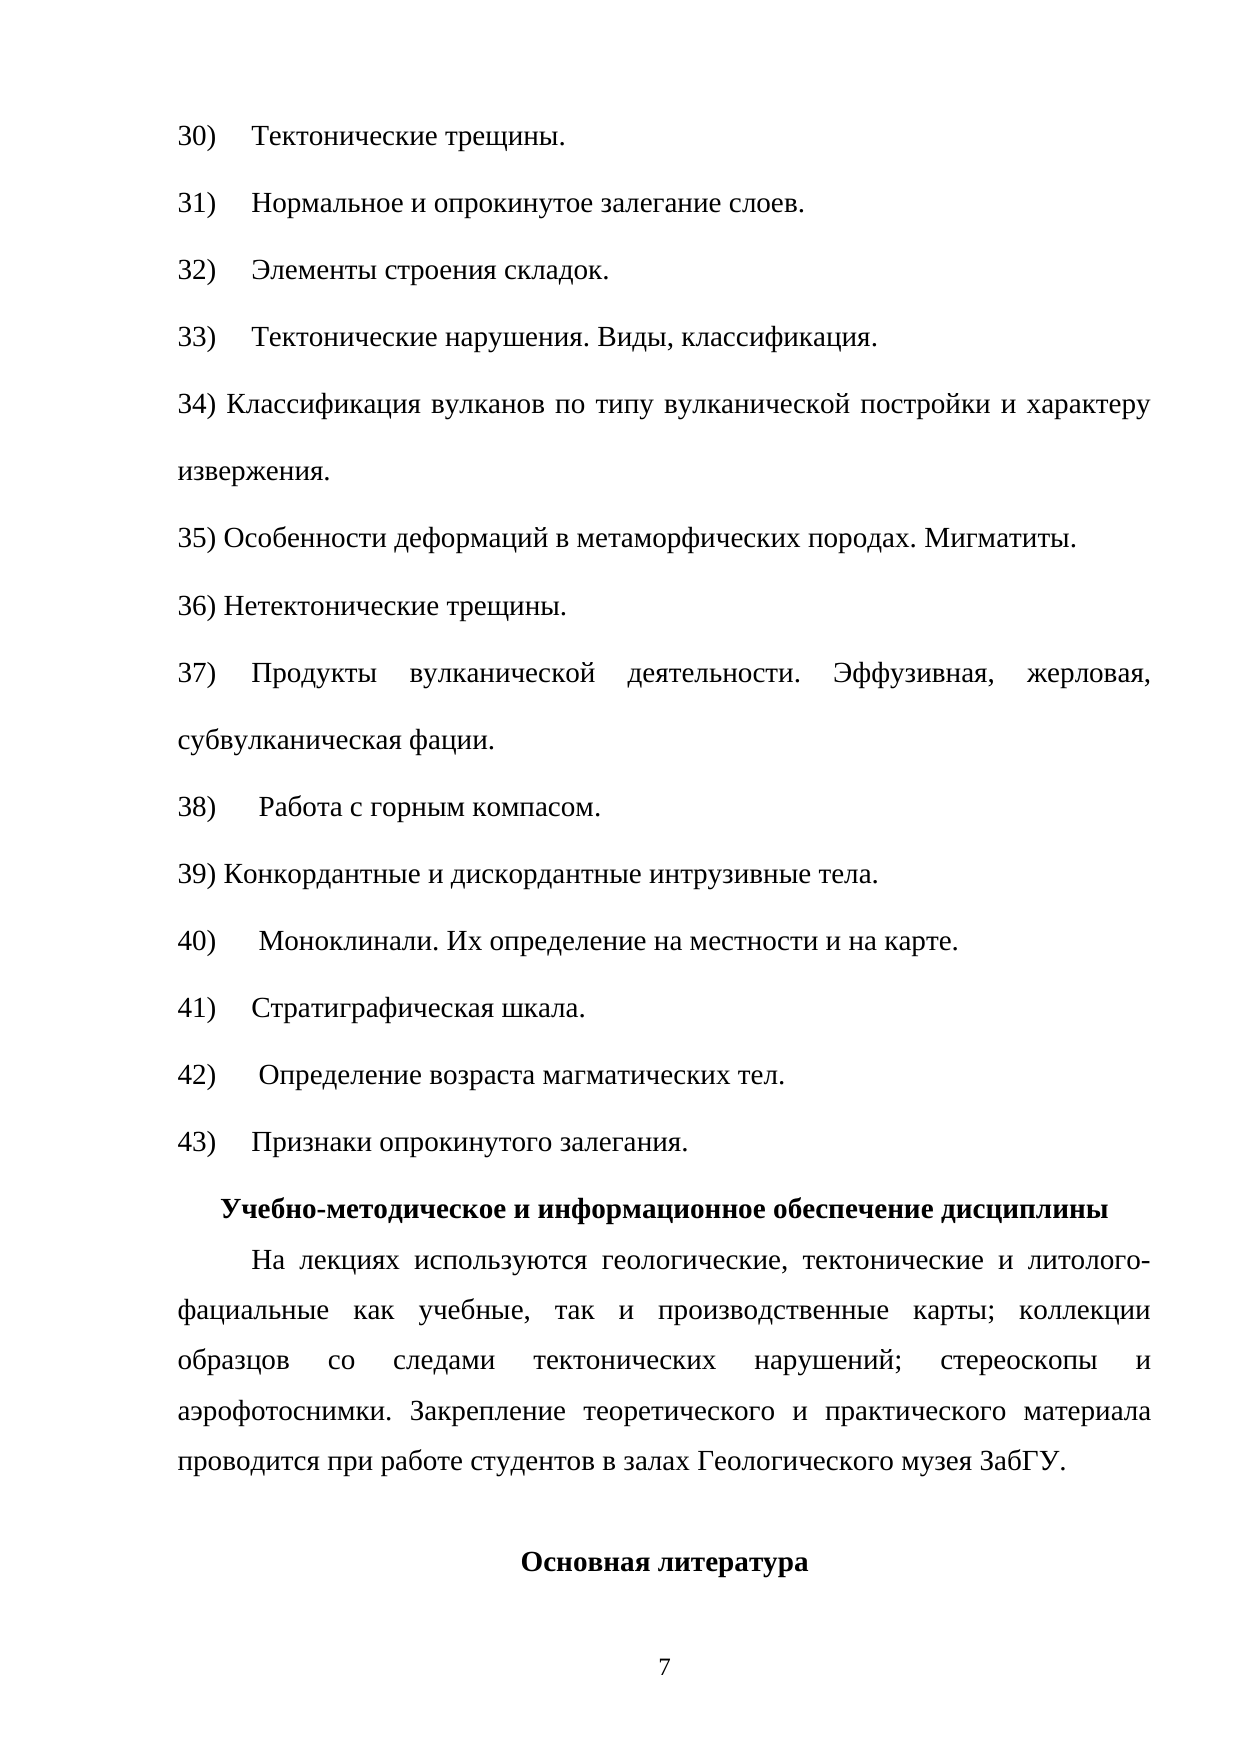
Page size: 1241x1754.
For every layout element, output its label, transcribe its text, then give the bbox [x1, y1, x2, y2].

text 39) Конкордантные и дискордантные интрузивные тела. [177, 856, 1152, 889]
list Тектонические нарушения. Виды, классификация. [177, 319, 1152, 353]
list Элементы строения складок. [177, 252, 1152, 286]
text На лекциях используются геологические, тектонические и литолого-фациальные как учебные, так и производственные карты; коллекции образцов со следами тектонических нарушений; стереоскопы и аэрофотоснимки. Закрепление теоретического и практического материала проводится при работе студентов в залах Геологического музея ЗабГУ. [177, 1242, 1152, 1477]
list Стратиграфическая шкала. [177, 990, 1152, 1024]
text Учебно-методическое и информационное обеспечение дисциплины [177, 1191, 1152, 1225]
text 34) Классификация вулканов по типу вулканической постройки и характеру извержения. [177, 386, 1152, 487]
list Нормальное и опрокинутое залегание слоев. [177, 185, 1152, 219]
list Тектонические трещины. [177, 118, 1152, 152]
list Продукты вулканической деятельности. Эффузивная, жерловая, субвулканическая фации. [177, 655, 1152, 755]
list Работа с горным компасом. [177, 789, 1152, 822]
list Определение возраста магматических тел. [177, 1057, 1152, 1091]
list Основная литература [177, 1544, 1152, 1577]
list Моноклинали. Их определение на местности и на карте. [177, 923, 1152, 957]
text 35) Особенности деформаций в метаморфических породах. Мигматиты. [177, 521, 1152, 554]
text 36) Нетектонические трещины. [177, 588, 1152, 621]
list Признаки опрокинутого залегания. [177, 1124, 1152, 1158]
